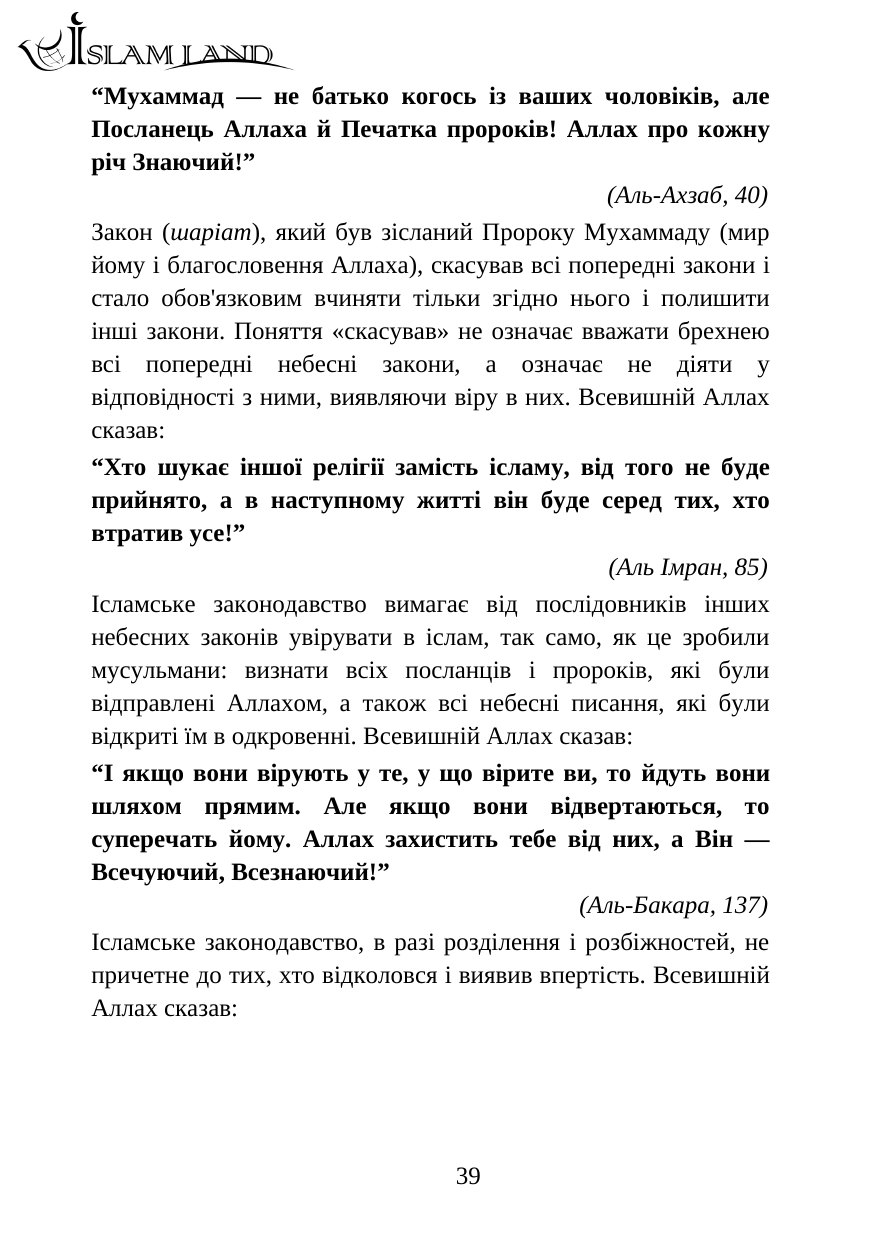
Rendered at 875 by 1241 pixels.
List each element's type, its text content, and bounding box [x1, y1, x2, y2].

text Ісламське законодавство, в разі розділення і розбіжностей, не причетне до тих, хто відколовся і виявив впертість. Всевишній Аллах сказав: [91, 927, 770, 1022]
picture [17, 12, 295, 71]
text (Аль Імран, 85) [91, 552, 770, 580]
text (Аль-Бакара, 137) [91, 890, 770, 919]
text Ісламське законодавство вимагає від послідовників інших небесних законів увірувати в іслам, так само, як це зробили мусульмани: визнати всіх посланців і пророків, які були відправлені Аллахом, а також всі небесні писання, які були відкриті їм в одкровенні. Всевишній Аллах сказав: [91, 589, 770, 749]
subtitle “I якщо вони вiрують у те, у що вiрите ви, то йдуть вони шляхом прямим. Але якщо вони вiдвертаються, то суперечать йому. Аллах захистить тебе вiд них, а Вiн — Всечуючий, Всезнаючий!” [91, 758, 770, 886]
text Закон (шаріат), який був зісланий Пророку Мухаммаду (мир йому і благословення Аллаха), скасував всі попередні закони і стало обов'язковим вчиняти тільки згідно нього і полишити інші закони. Поняття «скасував» не означає вважати брехнею всі попередні небесні закони, а означає не діяти у відповідності з ними, виявляючи віру в них. Всевишній Аллах сказав: [91, 217, 770, 444]
subtitle “Мухаммад — не батько когось iз ваших чоловiкiв, але Посланець Аллаха й Печатка пророкiв! Аллах про кожну рiч Знаючий!” [91, 81, 770, 176]
subtitle “Хто шукає iншої релiгiї замiсть iсламу, вiд того не буде прийнято, а в наступному життi вiн буде серед тих, хто втратив усе!” [91, 452, 770, 547]
text (Аль-Ахзаб, 40) [91, 180, 770, 209]
